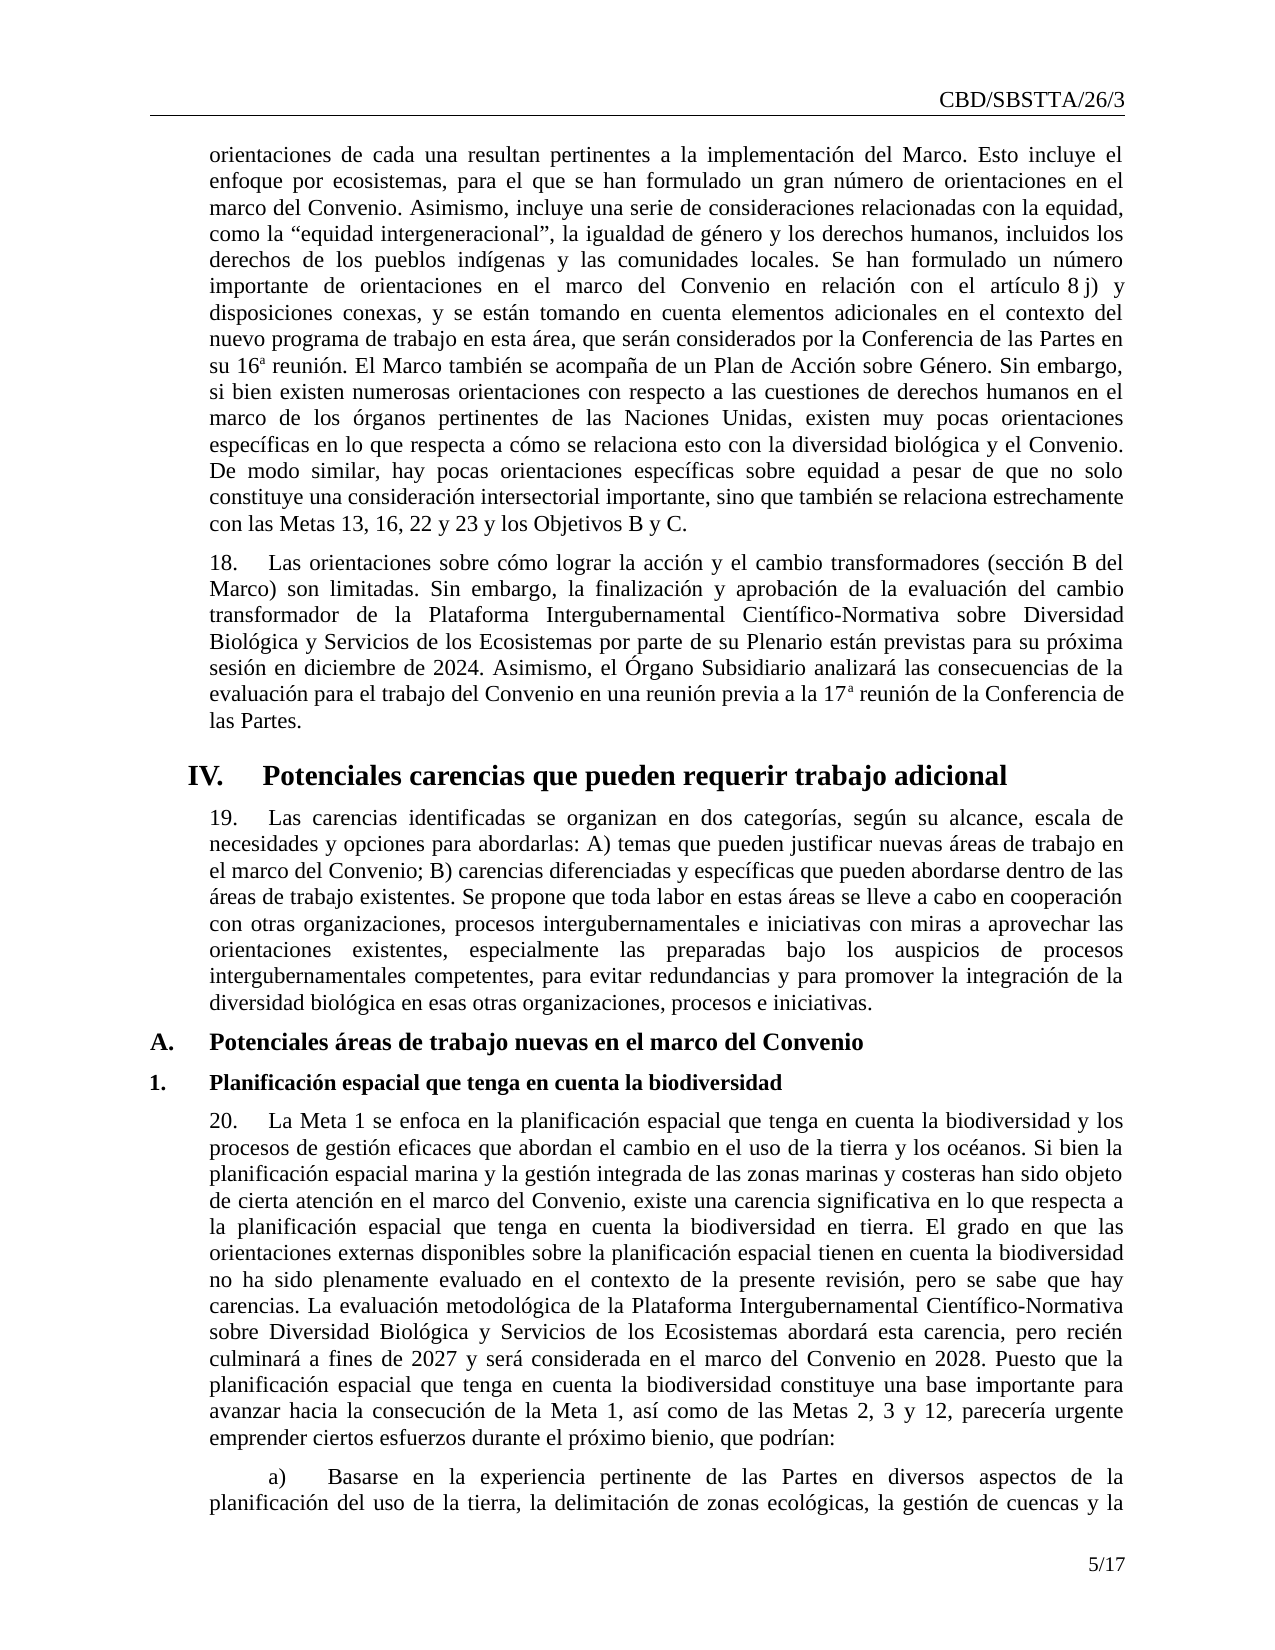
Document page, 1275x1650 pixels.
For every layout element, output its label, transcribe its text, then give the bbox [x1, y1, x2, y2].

subtitle A. Potenciales áreas de trabajo nuevas en el marco del Convenio [150, 1027, 1125, 1056]
text Las carencias identificadas se organizan en dos categorías, según su alcance, escala de necesidades y opciones para abordarlas: A) temas que pueden justificar nuevas áreas de trabajo en el marco del Convenio; B) carencias diferenciadas y específicas que pueden abordarse dentro de las áreas de trabajo existentes. Se propone que toda labor en estas áreas se lleve a cabo en cooperación con otras organizaciones, procesos intergubernamentales e iniciativas con miras a aprovechar las orientaciones existentes, especialmente las preparadas bajo los auspicios de procesos intergubernamentales competentes, para evitar redundancias y para promover la integración de la diversidad biológica en esas otras organizaciones, procesos e iniciativas. [209, 804, 1125, 1015]
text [209, 141, 1125, 536]
text La Meta 1 se enfoca en la planificación espacial que tenga en cuenta la biodiversidad y los procesos de gestión eficaces que abordan el cambio en el uso de la tierra y los océanos. Si bien la planificación espacial marina y la gestión integrada de las zonas marinas y costeras han sido objeto de cierta atención en el marco del Convenio, existe una carencia significativa en lo que respecta a la planificación espacial que tenga en cuenta la biodiversidad en tierra. El grado en que las orientaciones externas disponibles sobre la planificación espacial tienen en cuenta la biodiversidad no ha sido plenamente evaluado en el contexto de la presente revisión, pero se sabe que hay carencias. La evaluación metodológica de la Plataforma Intergubernamental Científico-Normativa sobre Diversidad Biológica y Servicios de los Ecosistemas abordará esta carencia, pero recién culminará a fines de 2027 y será considerada en el marco del Convenio en 2028. Puesto que la planificación espacial que tenga en cuenta la biodiversidad constituye una base importante para avanzar hacia la consecución de la Meta 1, así como de las Metas 2, 3 y 12, parecería urgente emprender ciertos esfuerzos durante el próximo bienio, que podrían: [209, 1108, 1125, 1450]
subtitle Potenciales carencias que pueden requerir trabajo adicional [187, 758, 1125, 792]
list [209, 1463, 1125, 1515]
subtitle Planificación espacial que tenga en cuenta la biodiversidad [149, 1069, 1125, 1095]
text Las orientaciones sobre cómo lograr la acción y el cambio transformadores (sección B del Marco) son limitadas. Sin embargo, la finalización y aprobación de la evaluación del cambio transformador de la Plataforma Intergubernamental Científico-Normativa sobre Diversidad Biológica y Servicios de los Ecosistemas por parte de su Plenario están previstas para su próxima sesión en diciembre de 2024. Asimismo, el Órgano Subsidiario analizará las consecuencias de la evaluación para el trabajo del Convenio en una reunión previa a la 17a reunión de la Conferencia de las Partes. [209, 549, 1125, 733]
